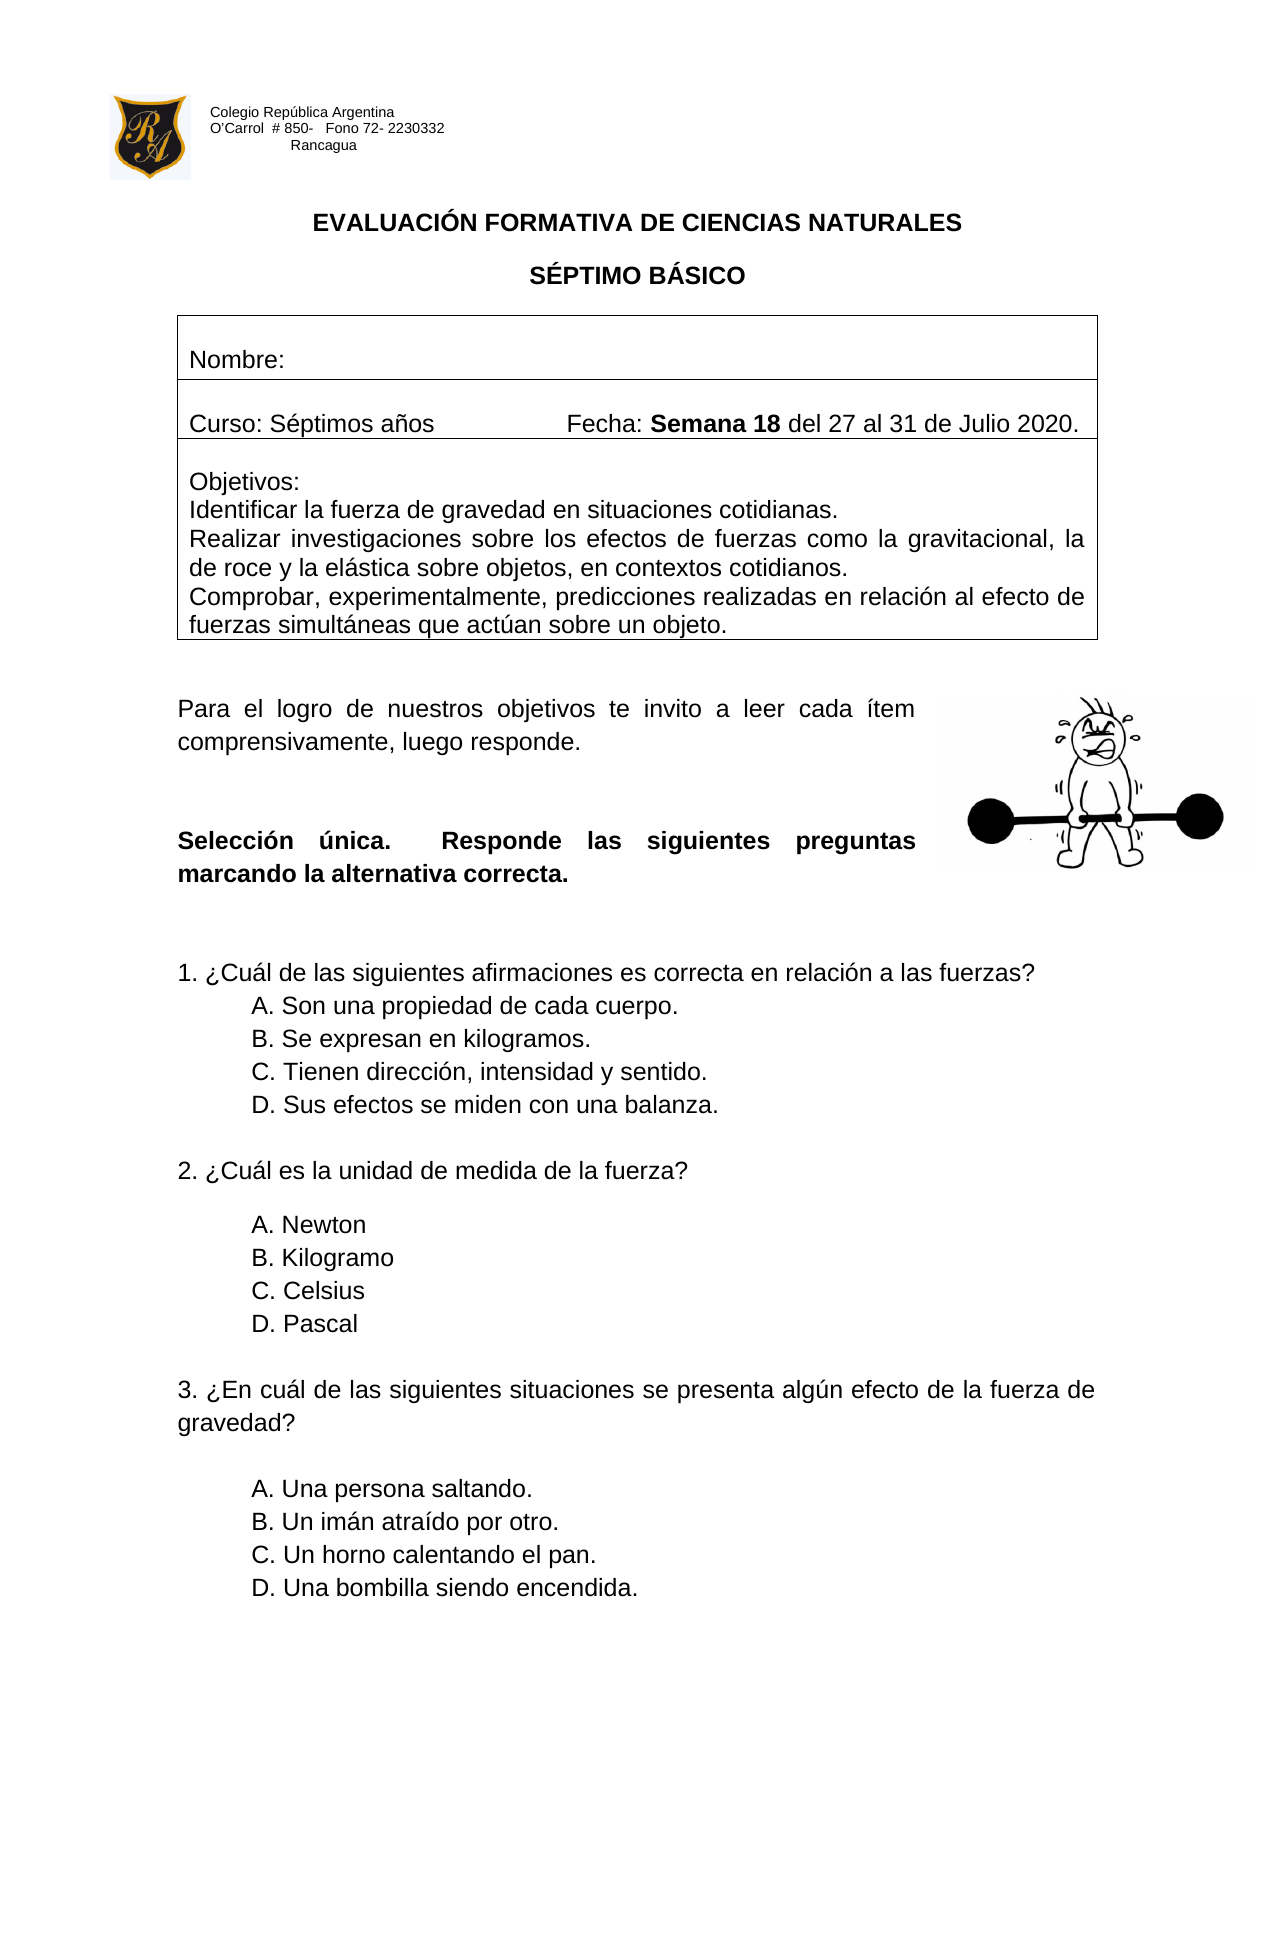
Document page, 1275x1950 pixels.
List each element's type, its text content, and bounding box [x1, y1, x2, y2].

text A. Son una propiedad de cada cuerpo. [177, 991, 1098, 1020]
text Selección única. Responde las siguientes preguntas marcando la alternativa correcta. [177, 826, 1098, 888]
text A. Newton [251, 1210, 1098, 1239]
text B. Un imán atraído por otro. [251, 1507, 1098, 1536]
text EVALUACIÓN FORMATIVA DE CIENCIAS NATURALES [177, 207, 1098, 236]
text D. Pascal [251, 1309, 1098, 1338]
text 1. ¿Cuál de las siguientes afirmaciones es correcta en relación a las fuerzas? [177, 958, 1098, 987]
text A. Una persona saltando. [251, 1474, 1098, 1503]
text C. Tienen dirección, intensidad y sentido. [177, 1057, 1098, 1086]
text D. Una bombilla siendo encendida. [251, 1573, 1098, 1602]
text Colegio República Argentina [191, 103, 1098, 120]
text 3. ¿En cuál de las siguientes situaciones se presenta algún efecto de la fuerza de gravedad? [177, 1375, 1098, 1437]
text C. Celsius [251, 1276, 1098, 1305]
table_header Nombre: [178, 316, 1097, 379]
table_cell Objetivos: Identificar la fuerza de gravedad en situaciones cotidianas. Realizar investigaciones sobre los efectos de fuerzas como la gravitacional, la de roce y la elástica sobre objetos, en contextos cotidianos. Comprobar, experimentalmente, predicciones realizadas en relación al efecto de fuerzas simultáneas que actúan sobre un objeto. [178, 439, 1097, 639]
text B. Kilogramo [251, 1243, 1098, 1272]
text C. Un horno calentando el pan. [251, 1540, 1098, 1569]
table_cell Curso: Séptimos años Fecha: Semana 18 del 27 al 31 de Julio 2020. [178, 380, 1097, 437]
text Para el logro de nuestros objetivos te invito a leer cada ítem comprensivamente, luego responde. [177, 694, 1098, 756]
text B. Se expresan en kilogramos. [177, 1024, 1098, 1053]
text 2. ¿Cuál es la unidad de medida de la fuerza? [177, 1156, 1098, 1185]
text D. Sus efectos se miden con una balanza. [177, 1090, 1098, 1119]
text Rancagua [191, 137, 1098, 154]
text O’Carrol # 850- Fono 72- 2230332 [191, 120, 1098, 137]
picture [109, 94, 191, 180]
text SÉPTIMO BÁSICO [177, 261, 1098, 290]
